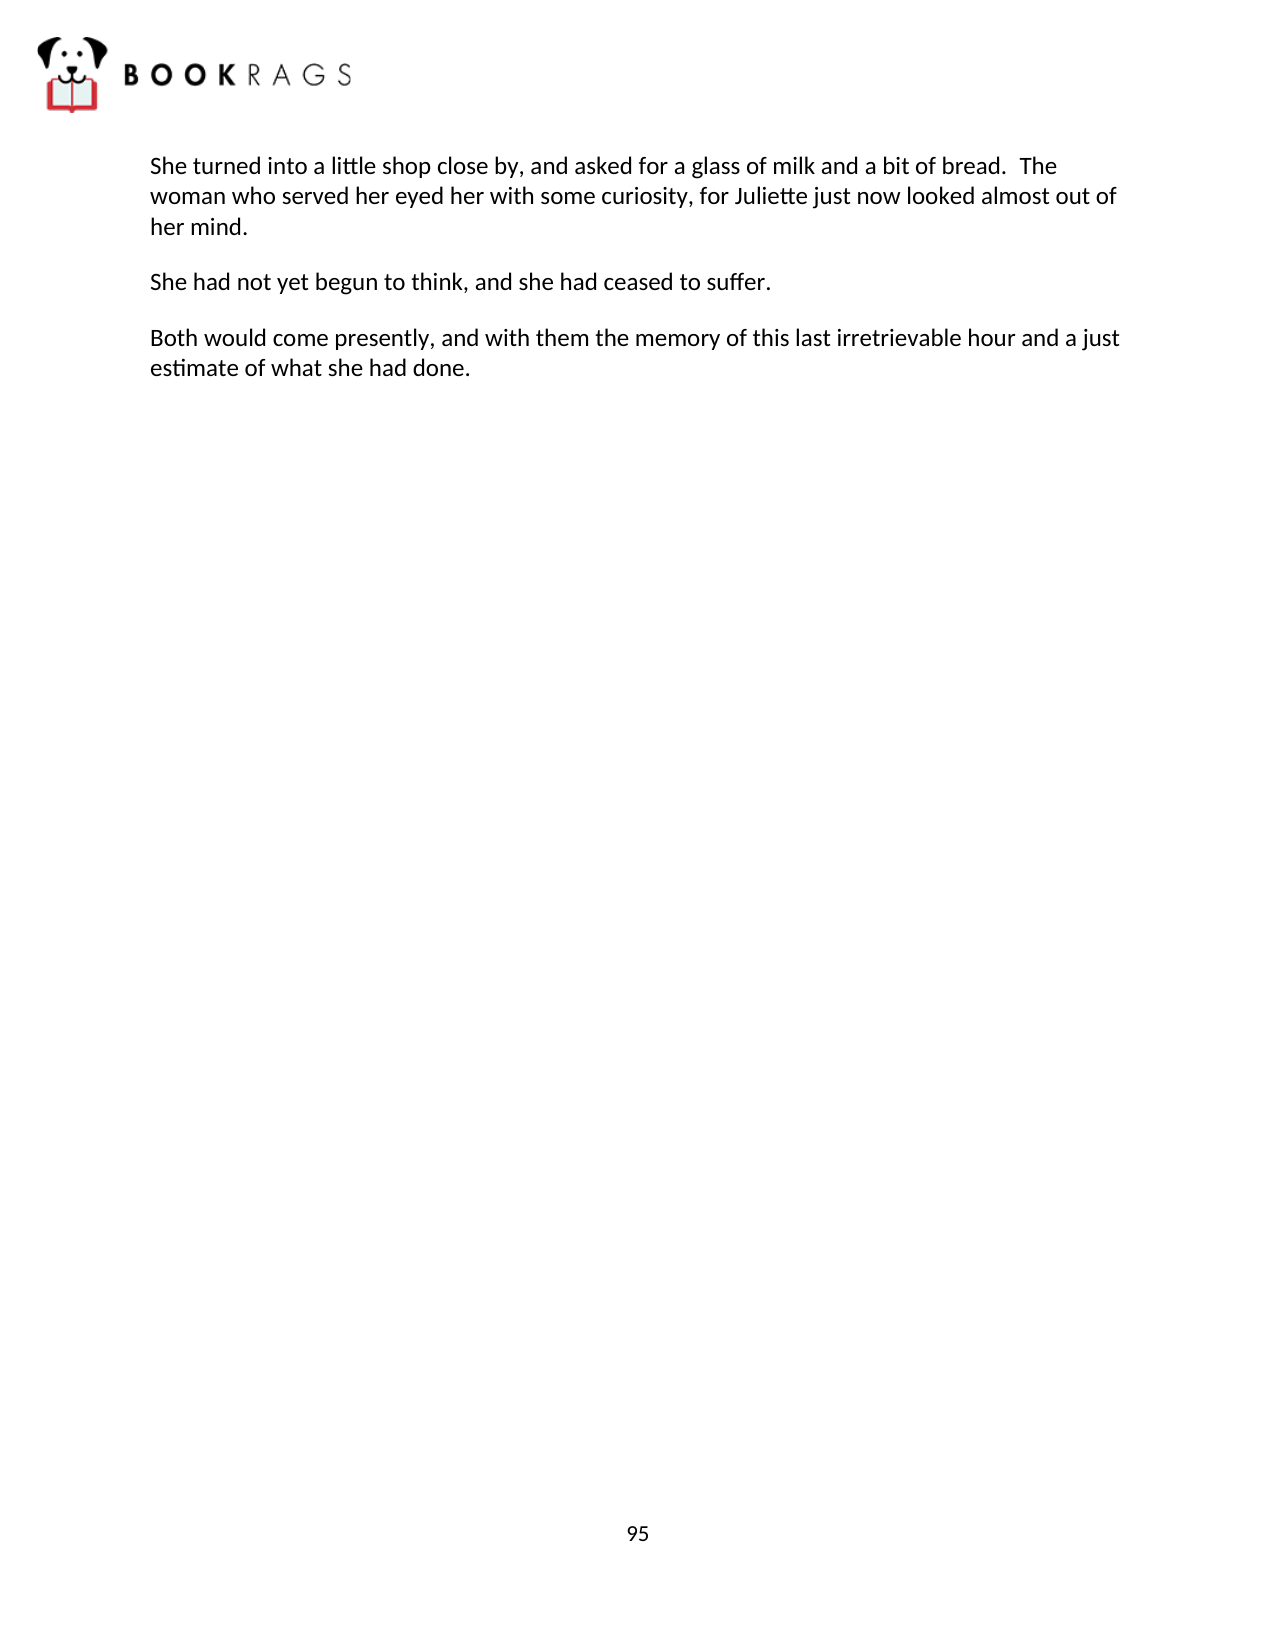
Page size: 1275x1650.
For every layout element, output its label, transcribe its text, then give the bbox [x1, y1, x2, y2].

text She had not yet begun to think, and she had ceased to suffer. [150, 267, 1125, 297]
picture [37, 37, 351, 113]
text Both would come presently, and with them the memory of this last irretrievable hour and a just estimate of what she had done. [150, 322, 1125, 383]
text She turned into a little shop close by, and asked for a glass of milk and a bit of bread. The woman who served her eyed her with some curiosity, for Juliette just now looked almost out of her mind. [150, 150, 1125, 242]
